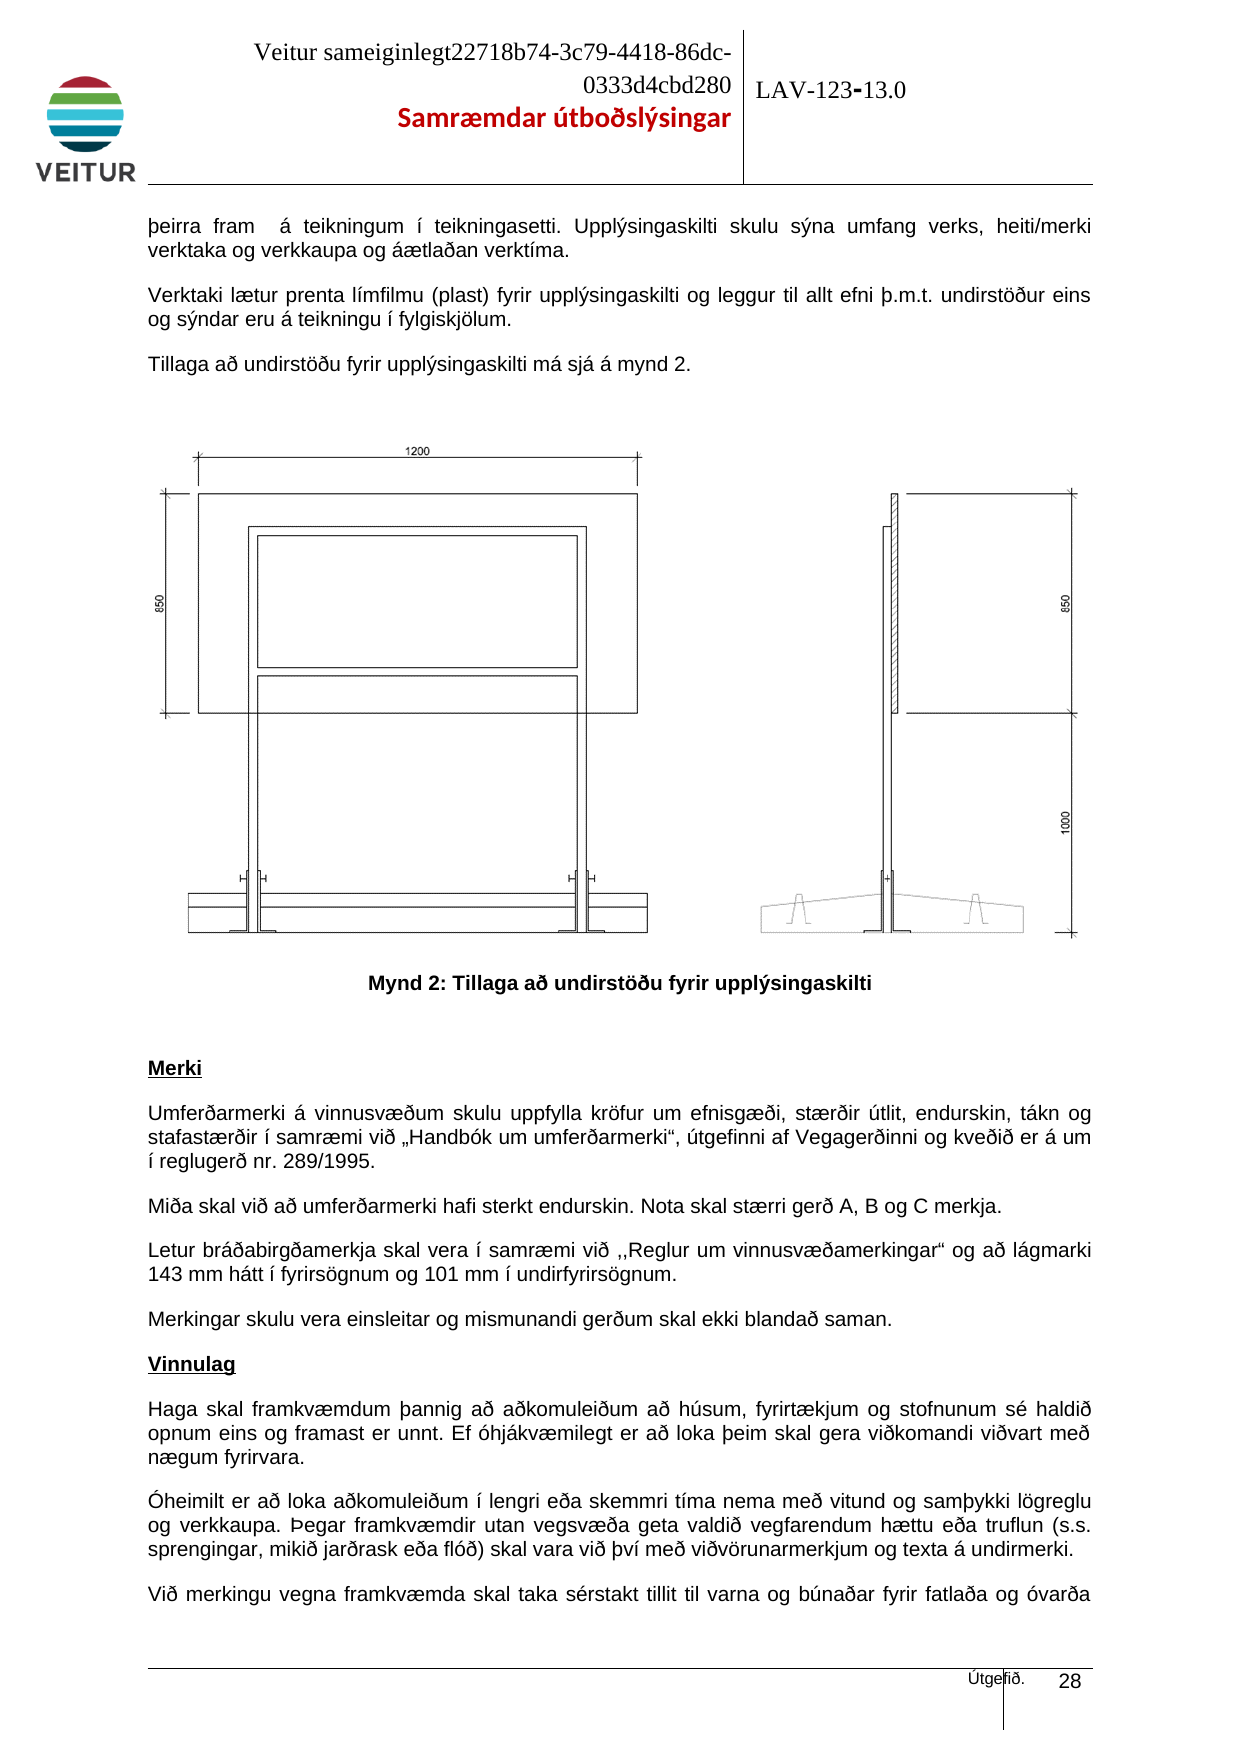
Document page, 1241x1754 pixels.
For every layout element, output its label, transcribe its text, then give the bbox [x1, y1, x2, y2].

text Tillaga að undirstöðu fyrir upplýsingaskilti má sjá á mynd 2. [148, 351, 1093, 375]
text Vinnulag [148, 1352, 1093, 1376]
picture [28, 71, 142, 187]
text Mynd 2: Tillaga að undirstöðu fyrir upplýsingaskilti [148, 971, 1093, 995]
text Óheimilt er að loka aðkomuleiðum í lengri eða skemmri tíma nema með vitund og samþykki lögreglu og verkkaupa. Þegar framkvæmdir utan vegsvæða geta valdið vegfarendum hættu eða truflun (s.s. sprengingar, mikið jarðrask eða flóð) skal vara við því með viðvörunarmerkjum og texta á undirmerki. [148, 1489, 1093, 1561]
picture [147, 436, 1093, 953]
text Merkingar skulu vera einsleitar og mismunandi gerðum skal ekki blandað saman. [148, 1307, 1093, 1331]
text Við merkingu vegna framkvæmda skal taka sérstakt tillit til varna og búnaðar fyrir fatlaða og óvarða vegfarendur. [148, 1582, 1093, 1606]
text Miða skal við að umferðarmerki hafi sterkt endurskin. Nota skal stærri gerð A, B og C merkja. [148, 1193, 1093, 1217]
text Letur bráðabirgðamerkja skal vera í samræmi við ,,Reglur um vinnusvæðamerkingar“ og að lágmarki 143 mm hátt í fyrirsögnum og 101 mm í undirfyrirsögnum. [148, 1238, 1093, 1286]
text Verktaki lætur prenta límfilmu (plast) fyrir upplýsingaskilti og leggur til allt efni þ.m.t. undirstöður eins og sýndar eru á teikningu í fylgiskjölum. [148, 283, 1093, 331]
text Haga skal framkvæmdum þannig að aðkomuleiðum að húsum, fyrirtækjum og stofnunum sé haldið opnum eins og framast er unnt. Ef óhjákvæmilegt er að loka þeim skal gera viðkomandi viðvart með nægum fyrirvara. [148, 1397, 1093, 1468]
text Merki [148, 1056, 1093, 1080]
text Umferðarmerki á vinnusvæðum skulu uppfylla kröfur um efnisgæði, stærðir útlit, endurskin, tákn og stafastærðir í samræmi við „Handbók um umferðarmerki“, útgefinni af Vegagerðinni og kveðið er á um í reglugerð nr. 289/1995. [148, 1101, 1093, 1173]
